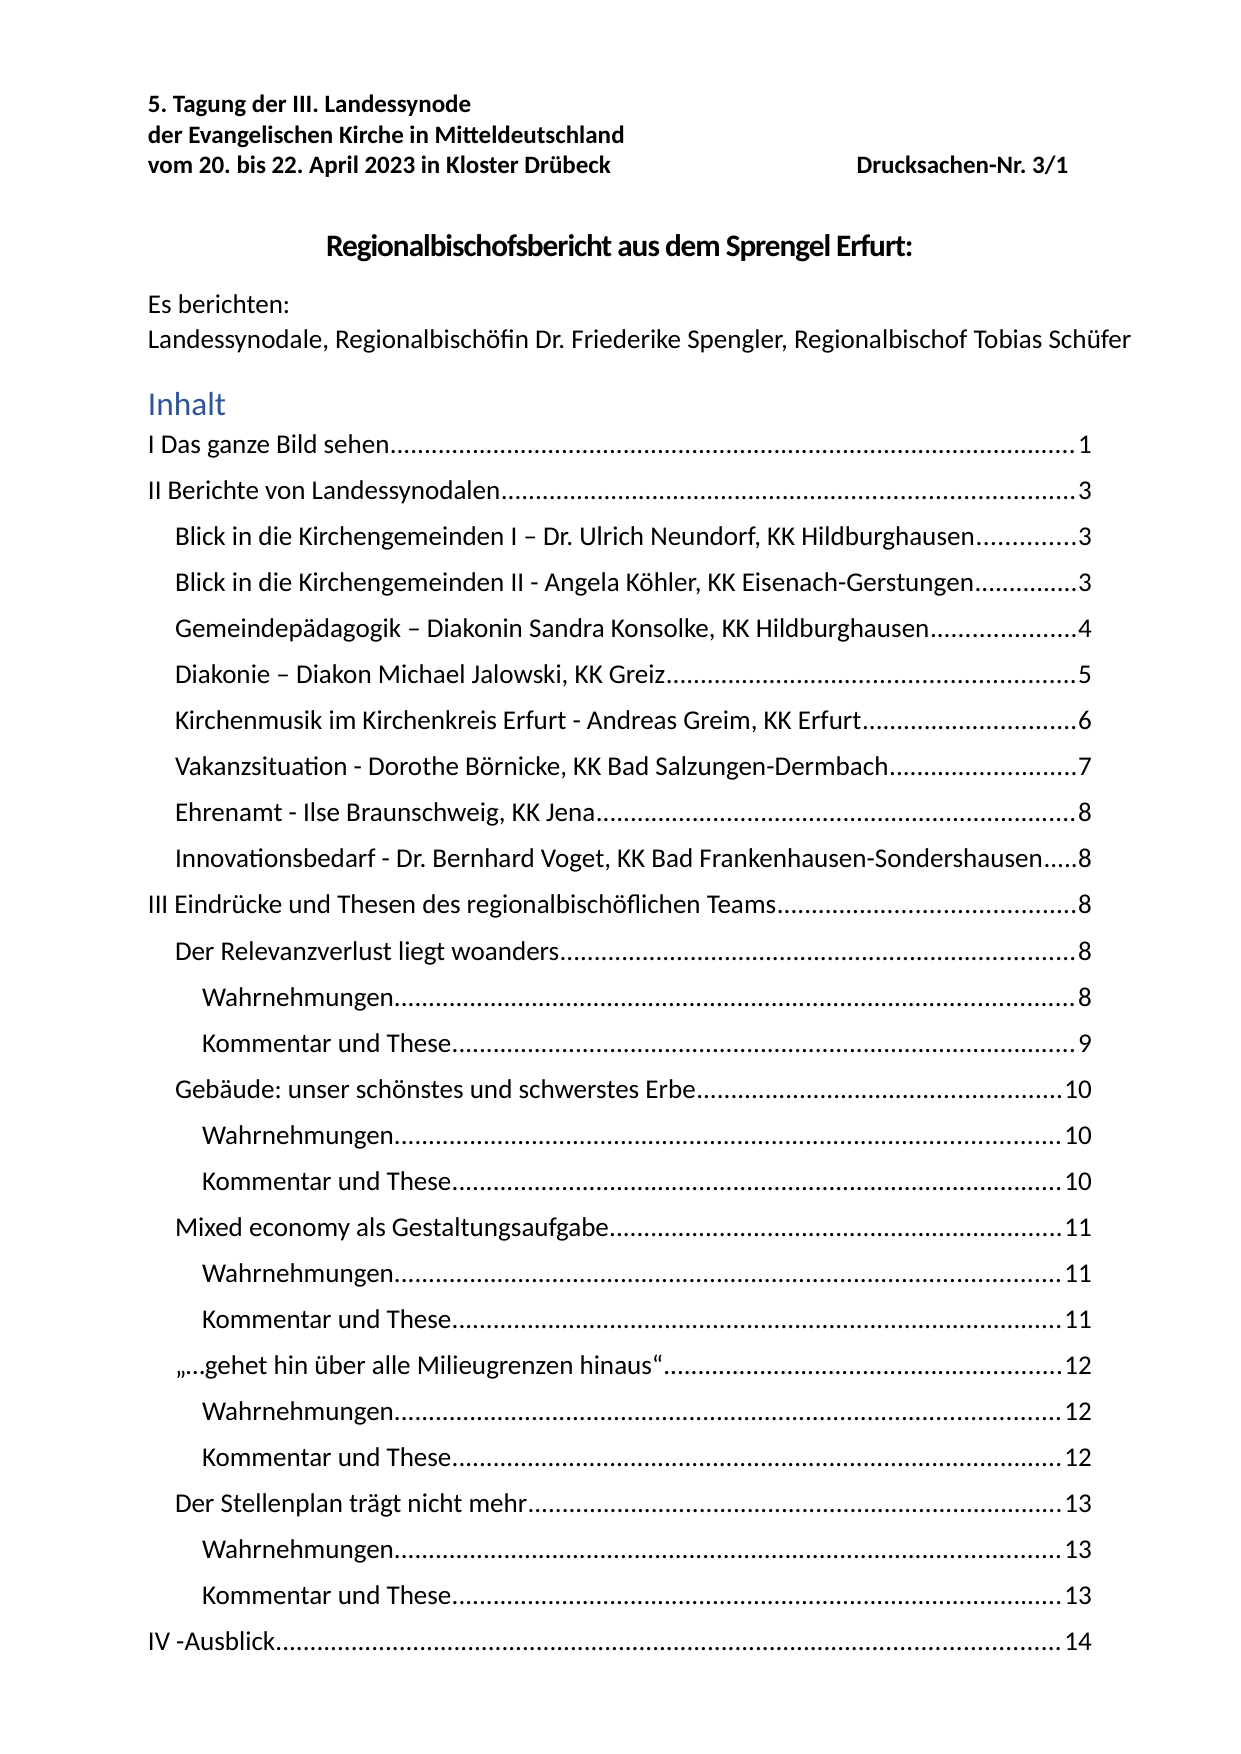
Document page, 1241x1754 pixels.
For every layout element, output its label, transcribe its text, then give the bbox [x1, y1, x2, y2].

text 5. Tagung der III. Landessynode [148, 89, 1092, 119]
title Regionalbischofsbericht aus dem Sprengel Erfurt: [148, 226, 1092, 264]
text Es berichten: Landessynodale, Regionalbischöfin Dr. Friederike Spengler, Regionalbischof Tobias Schüfer [148, 264, 1137, 356]
text der Evangelischen Kirche in Mitteldeutschland [148, 119, 1092, 150]
text vom 20. bis 22. April 2023 in Kloster Drübeck Drucksachen-Nr. 3/1 [148, 150, 1092, 180]
